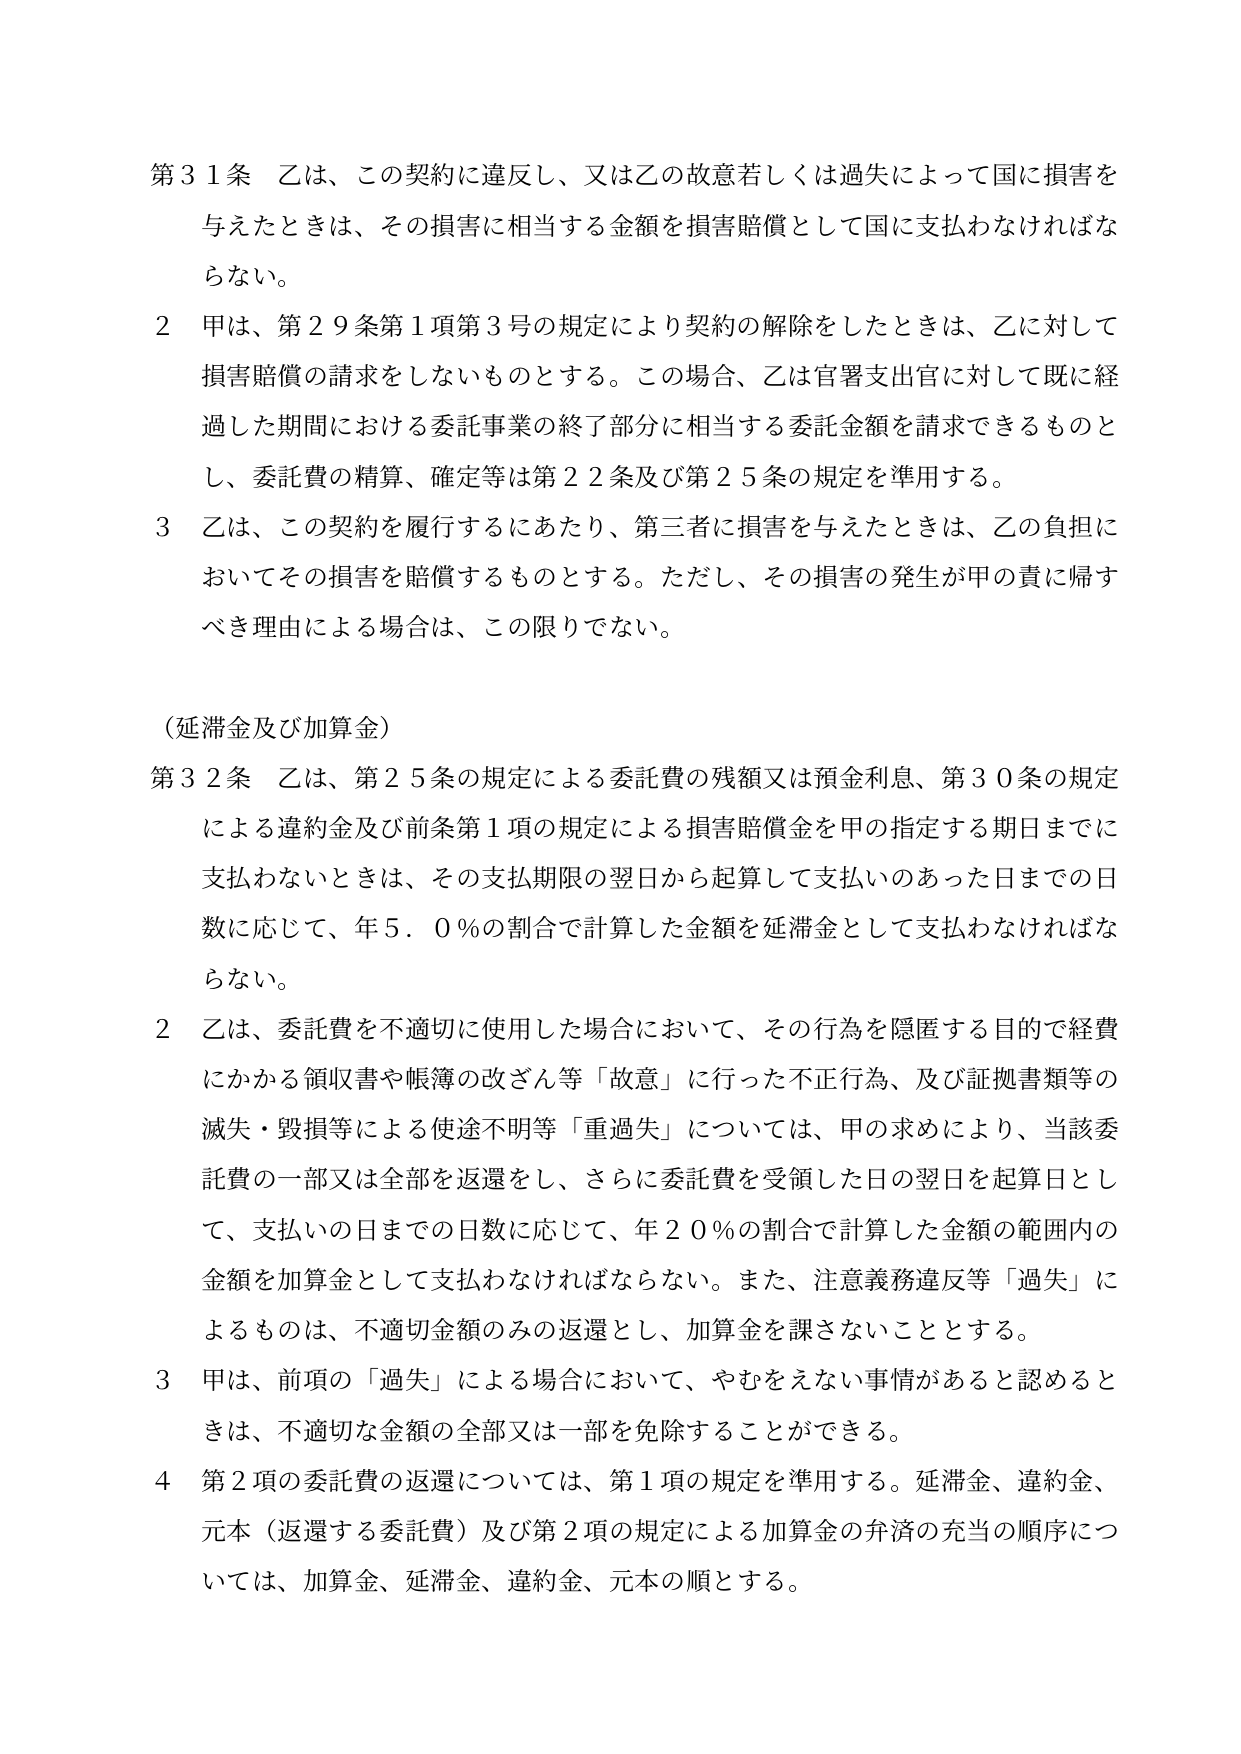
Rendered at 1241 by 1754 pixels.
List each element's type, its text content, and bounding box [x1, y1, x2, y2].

text （延滞金及び加算金） [150, 701, 1120, 751]
text ３ 乙は、この契約を履行するにあたり、第三者に損害を与えたときは、乙の負担においてその損害を賠償するものとする。ただし、その損害の発生が甲の責に帰すべき理由による場合は、この限りでない。 [150, 500, 1120, 651]
text ２ 乙は、委託費を不適切に使用した場合において、その行為を隠匿する目的で経費にかかる領収書や帳簿の改ざん等「故意」に行った不正行為、及び証拠書類等の滅失・毀損等による使途不明等「重過失」については、甲の求めにより、当該委託費の一部又は全部を返還をし、さらに委託費を受領した日の翌日を起算日として、支払いの日までの日数に応じて、年２０％の割合で計算した金額の範囲内の金額を加算金として支払わなければならない。また、注意義務違反等「過失」によるものは、不適切金額のみの返還とし、加算金を課さないこととする。 [150, 1002, 1120, 1354]
text 第３２条 乙は、第２５条の規定による委託費の残額又は預金利息、第３０条の規定による違約金及び前条第１項の規定による損害賠償金を甲の指定する期日までに支払わないときは、その支払期限の翌日から起算して支払いのあった日までの日数に応じて、年５．０％の割合で計算した金額を延滞金として支払わなければならない。 [150, 751, 1120, 1002]
text ４ 第２項の委託費の返還については、第１項の規定を準用する。延滞金、違約金、元本（返還する委託費）及び第２項の規定による加算金の弁済の充当の順序については、加算金、延滞金、違約金、元本の順とする。 [150, 1454, 1120, 1605]
text ２ 甲は、第２９条第１項第３号の規定により契約の解除をしたときは、乙に対して損害賠償の請求をしないものとする。この場合、乙は官署支出官に対して既に経過した期間における委託事業の終了部分に相当する委託金額を請求できるものとし、委託費の精算、確定等は第２２条及び第２５条の規定を準用する。 [150, 299, 1120, 500]
text ３ 甲は、前項の「過失」による場合において、やむをえない事情があると認めるときは、不適切な金額の全部又は一部を免除することができる。 [150, 1354, 1120, 1454]
text 第３１条 乙は、この契約に違反し、又は乙の故意若しくは過失によって国に損害を与えたときは、その損害に相当する金額を損害賠償として国に支払わなければならない。 [150, 149, 1120, 299]
